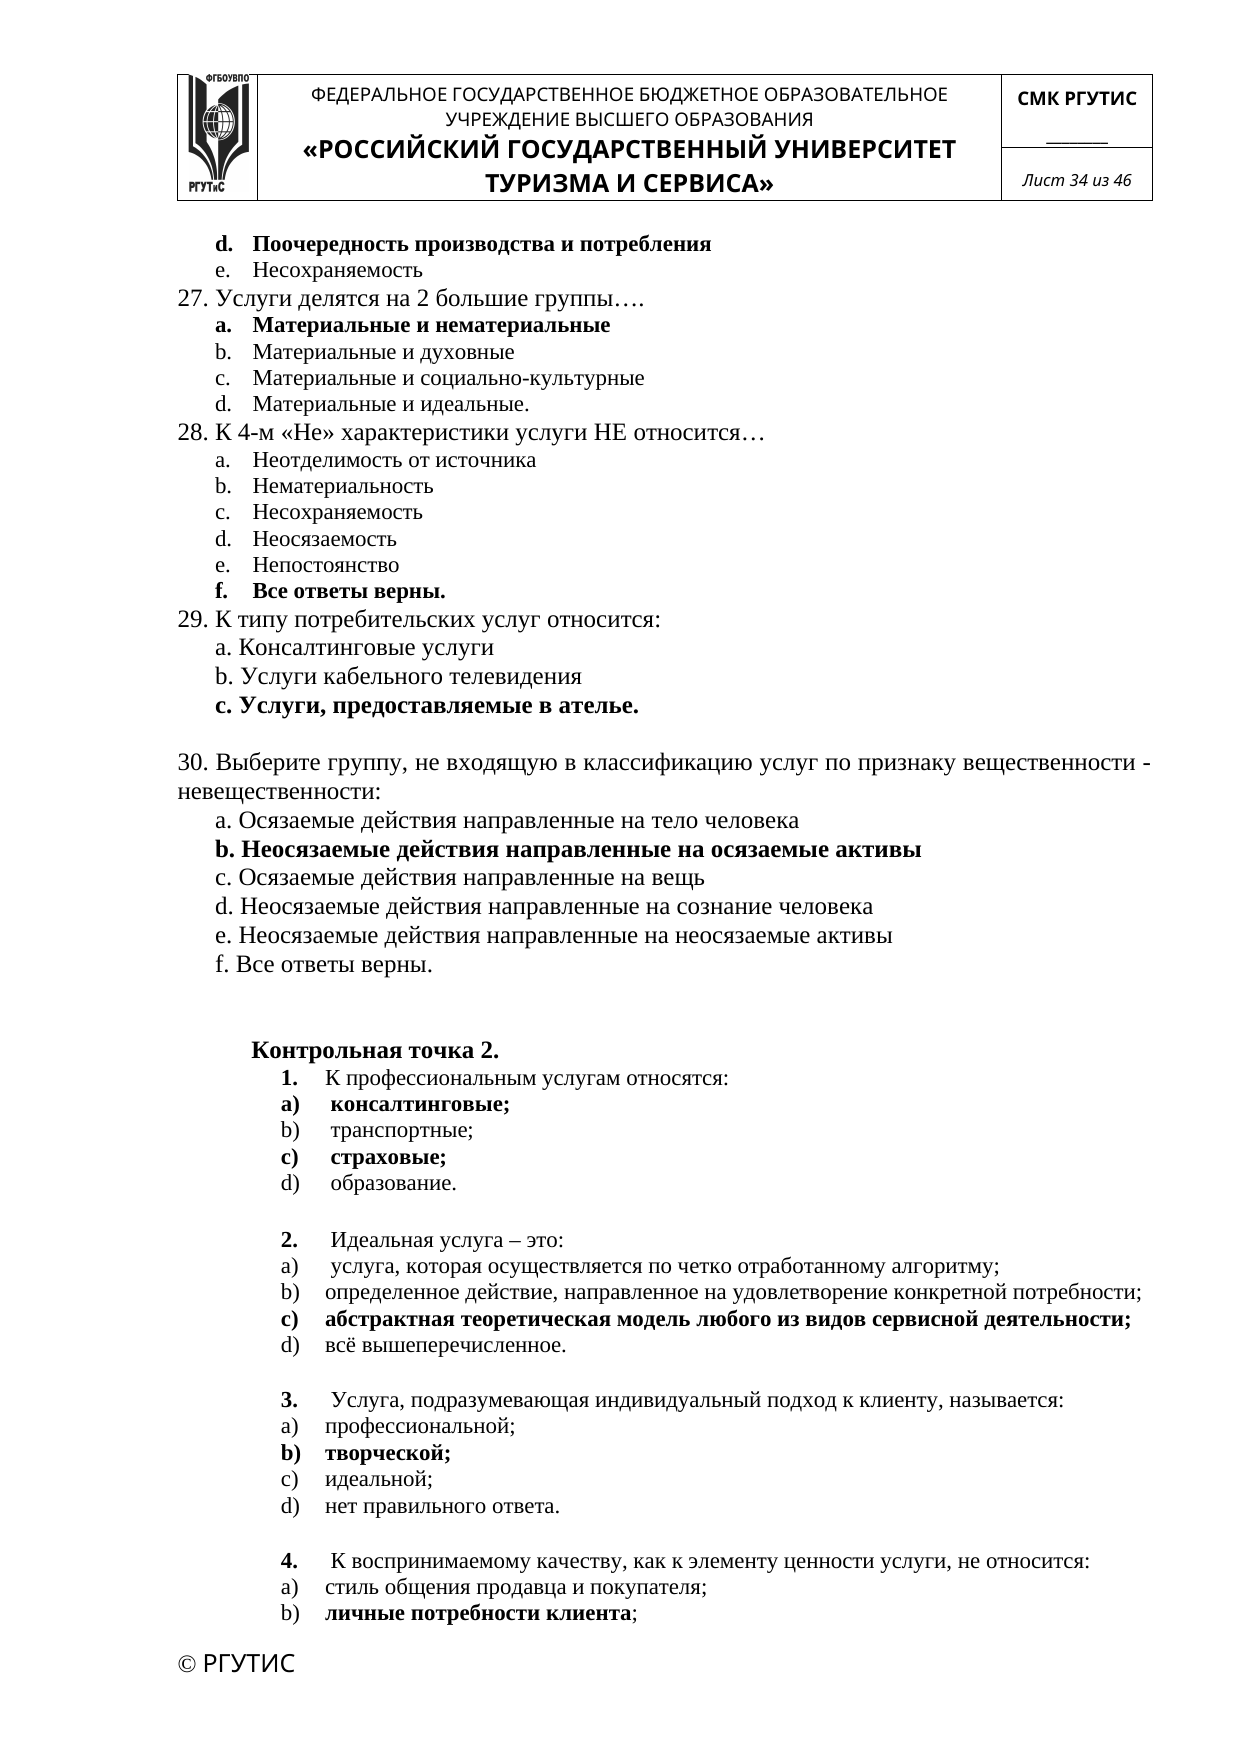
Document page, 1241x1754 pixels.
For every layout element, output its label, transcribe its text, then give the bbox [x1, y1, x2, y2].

list Несохраняемость [215, 498, 1152, 525]
list транспортные; [281, 1116, 1152, 1143]
text b. Услуги кабельного телевидения [215, 661, 1152, 690]
list Материальные и духовные [215, 338, 1152, 364]
list стиль общения продавца и покупателя; [281, 1573, 1152, 1599]
list Неотделимость от источника [215, 446, 1152, 472]
text 27. Услуги делятся на 2 большие группы…. [177, 283, 1152, 311]
list образование. [281, 1169, 1152, 1196]
list определенное действие, направленное на удовлетворение конкретной потребности; [281, 1278, 1152, 1305]
list Материальные и нематериальные [215, 311, 1152, 338]
list консалтинговые; [281, 1090, 1152, 1116]
text 28. К 4-м «Не» характеристики услуги НЕ относится… [177, 417, 1152, 446]
list идеальной; [281, 1465, 1152, 1492]
list Идеальная услуга – это: [281, 1226, 1152, 1252]
list абстрактная теоретическая модель любого из видов сервисной деятельности; [281, 1305, 1152, 1331]
list творческой; [281, 1439, 1152, 1465]
text a. Осязаемые действия направленные на тело человека [215, 805, 1152, 834]
text c. Осязаемые действия направленные на вещь [215, 862, 1152, 891]
text 30. Выберите группу, не входящую в классификацию услуг по признаку вещественности - невещественности: [177, 747, 1152, 805]
list всё вышеперечисленное. [281, 1331, 1152, 1357]
list Материальные и социально-культурные [215, 364, 1152, 391]
text b. Неосязаемые действия направленные на осязаемые активы [215, 834, 1152, 862]
list страховые; [281, 1143, 1152, 1169]
text c. Услуги, предоставляемые в ателье. [215, 690, 1152, 719]
picture [188, 74, 249, 192]
list Все ответы верны. [215, 577, 1152, 604]
list К профессиональным услугам относятся: [281, 1064, 1152, 1090]
text d. Неосязаемые действия направленные на сознание человека [215, 891, 1152, 920]
list Материальные и идеальные. [215, 391, 1152, 417]
text Контрольная точка 2. [177, 1035, 1152, 1064]
text f. Все ответы верны. [215, 949, 1152, 977]
list личные потребности клиента; [281, 1599, 1152, 1626]
text e. Неосязаемые действия направленные на неосязаемые активы [215, 920, 1152, 949]
list Поочередность производства и потребления [215, 230, 1152, 256]
list Неосязаемость [215, 525, 1152, 551]
list Нематериальность [215, 472, 1152, 498]
text 29. К типу потребительских услуг относится: [177, 604, 1152, 632]
list Непостоянство [215, 551, 1152, 577]
list К воспринимаемому качеству, как к элементу ценности услуги, не относится: [281, 1547, 1152, 1573]
list Услуга, подразумевающая индивидуальный подход к клиенту, называется: [281, 1386, 1152, 1413]
list услуга, которая осуществляется по четко отработанному алгоритму; [281, 1252, 1152, 1278]
list профессиональной; [281, 1413, 1152, 1439]
list Несохраняемость [215, 256, 1152, 283]
list нет правильного ответа. [281, 1492, 1152, 1518]
text a. Консалтинговые услуги [215, 632, 1152, 661]
